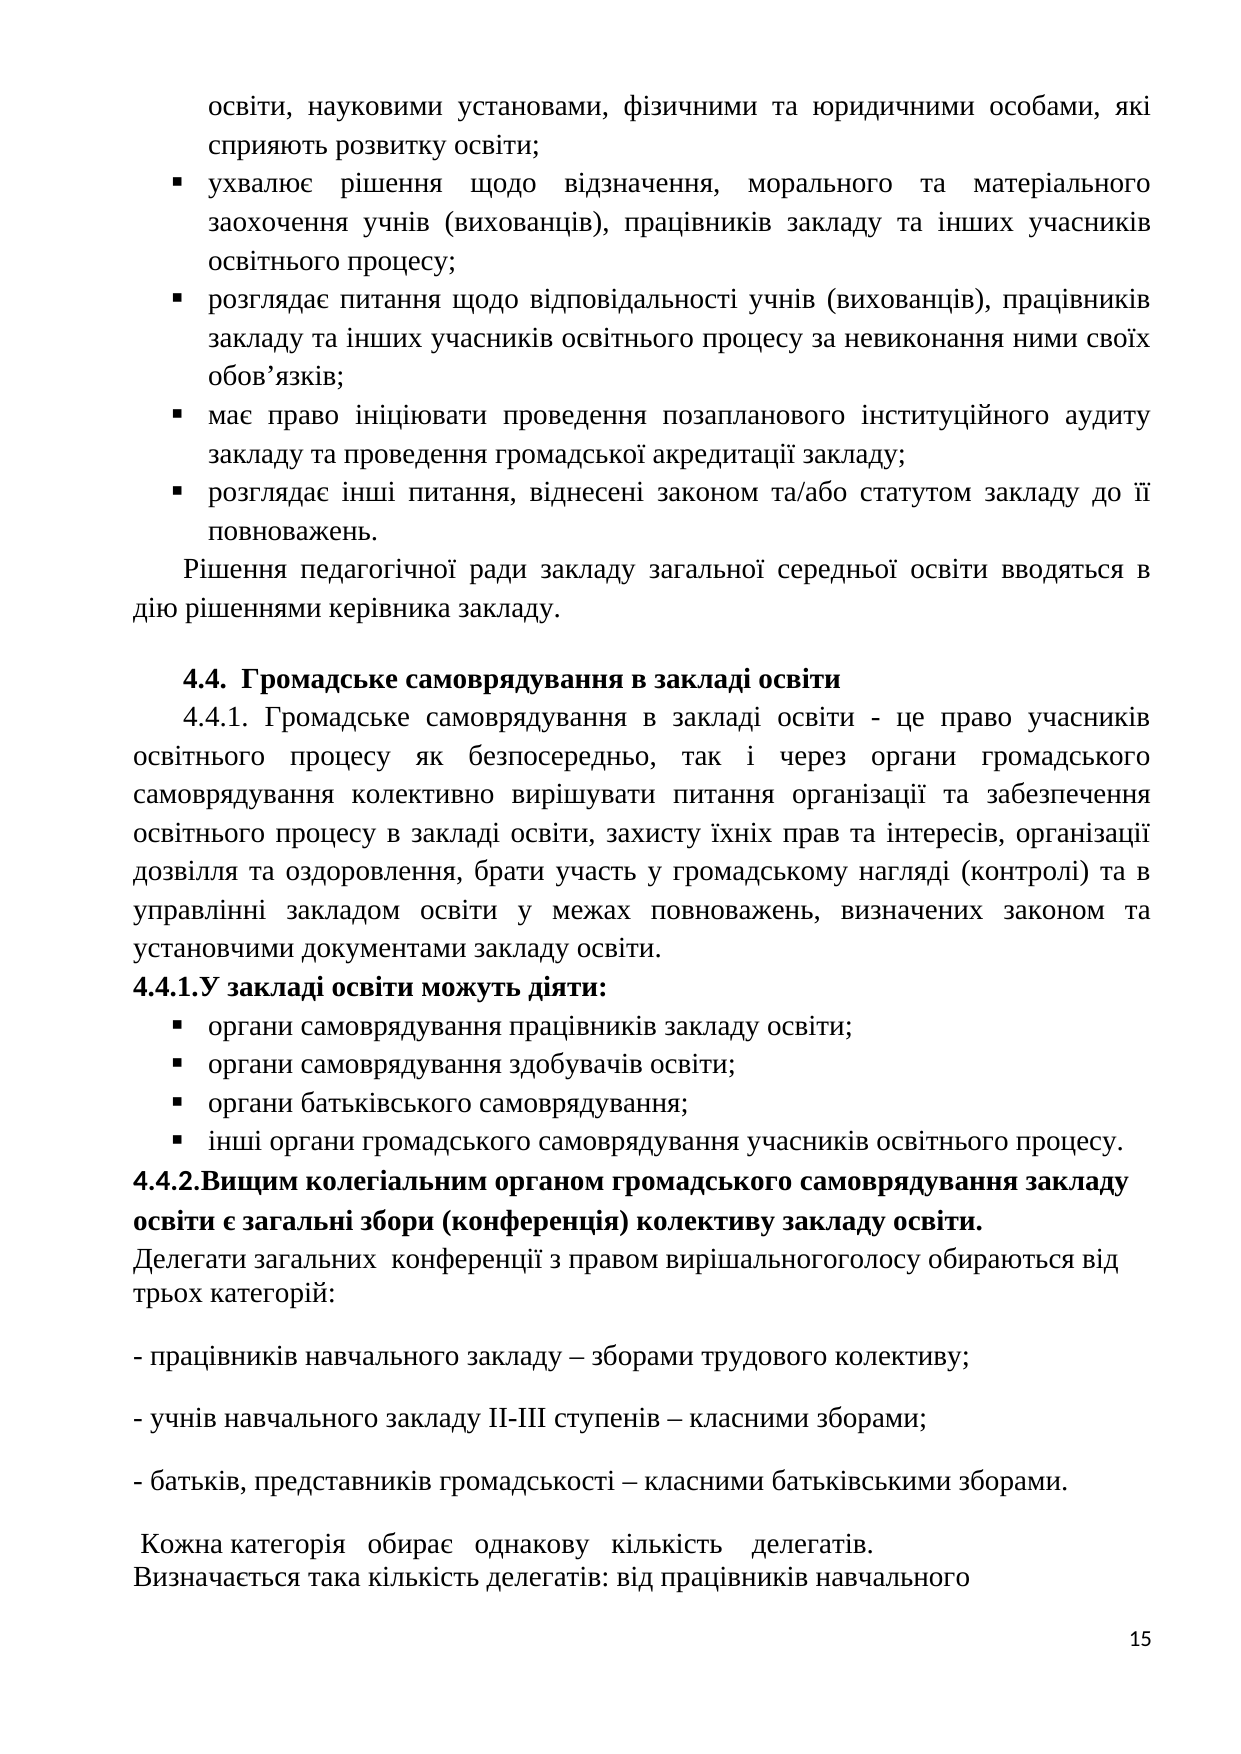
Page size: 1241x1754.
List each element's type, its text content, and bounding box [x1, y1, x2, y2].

text Визначається така кількість делегатів: від працівників навчального [133, 1559, 1152, 1593]
list інші органи громадського самоврядування учасників освітнього процесу. [170, 1123, 1152, 1157]
list органи самоврядування працівників закладу освіти; [170, 1008, 1152, 1041]
list розглядає питання щодо відповідальності учнів (вихованців), працівників закладу та інших учасників освітнього процесу за невиконання ними своїх обов’язків; [170, 281, 1152, 392]
text Делегати загальних конференції з правом вирішальногоголосу обираються від трьох категорій: [133, 1241, 1152, 1308]
text Кожна категорія обирає однакову кількість делегатів. [133, 1526, 1152, 1559]
text 4.4. Громадське самоврядування в закладі освіти [133, 661, 1152, 694]
list органи самоврядування здобувачів освіти; [170, 1046, 1152, 1080]
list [170, 88, 1152, 161]
list розглядає інші питання, віднесені законом та/або статутом закладу до її повноважень. [170, 474, 1152, 546]
list має право ініціювати проведення позапланового інституційного аудиту закладу та проведення громадської акредитації закладу; [170, 397, 1152, 469]
text 4.4.2.Вищим колегіальним органом громадського самоврядування закладу освіти є загальні збори (конференція) колективу закладу освіти. [133, 1162, 1152, 1236]
list органи батьківського самоврядування; [170, 1085, 1152, 1118]
text - батьків, представників громадськості – класними батьківськими зборами. [133, 1463, 1152, 1497]
text 4.4.1. Громадське самоврядування в закладі освіти - це право учасників освітнього процесу як безпосередньо, так і через органи громадського самоврядування колективно вирішувати питання організації та забезпечення освітнього процесу в закладі освіти, захисту їхніх прав та інтересів, організації дозвілля та оздоровлення, брати участь у громадському нагляді (контролі) та в управлінні закладом освіти у межах повноважень, визначених законом та установчими документами закладу освіти. [133, 699, 1152, 964]
text 4.4.1.У закладі освіти можуть діяти: [133, 969, 1152, 1003]
list ухвалює рішення щодо відзначення, морального та матеріального заохочення учнів (вихованців), працівників закладу та інших учасників освітнього процесу; [170, 166, 1152, 276]
text - учнів навчального закладу ІІ-ІІІ ступенів – класними зборами; [133, 1400, 1152, 1434]
text - працівників навчального закладу – зборами трудового колективу; [133, 1338, 1152, 1371]
text Рішення педагогічної ради закладу загальної середньої освіти вводяться в дію рішеннями керівника закладу. [133, 551, 1152, 623]
